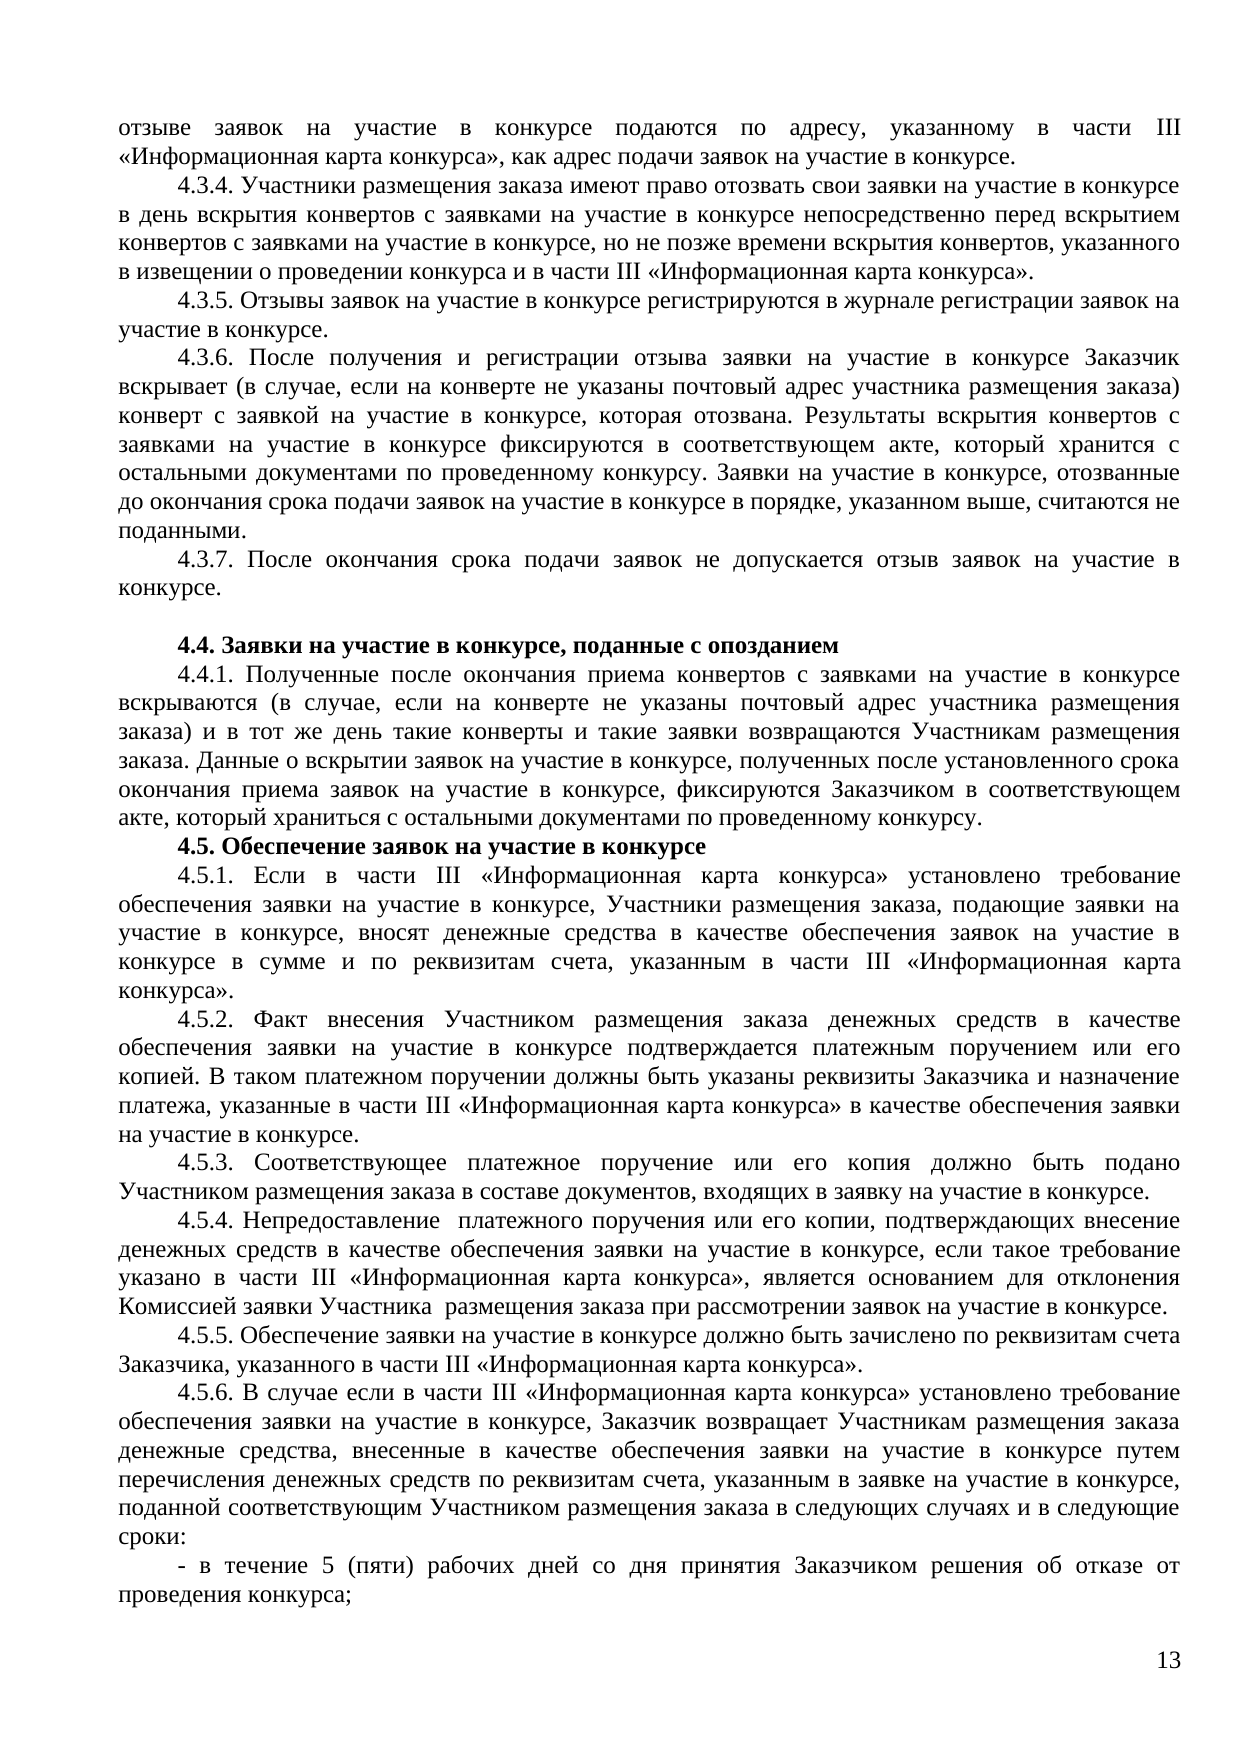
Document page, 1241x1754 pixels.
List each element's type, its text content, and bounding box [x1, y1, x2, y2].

subtitle 4.5.5. Обеспечение заявки на участие в конкурсе должно быть зачислено по реквизитам счета Заказчика, указанного в части III «Информационная карта конкурса». [118, 1320, 1181, 1377]
subtitle 4.5. Обеспечение заявок на участие в конкурсе [118, 831, 1181, 860]
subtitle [118, 112, 1181, 170]
subtitle 4.5.6. В случае если в части III «Информационная карта конкурса» установлено требование обеспечения заявки на участие в конкурсе, Заказчик возвращает Участникам размещения заказа денежные средства, внесенные в качестве обеспечения заявки на участие в конкурсе путем перечисления денежных средств по реквизитам счета, указанным в заявке на участие в конкурсе, поданной соответствующим Участником размещения заказа в следующих случаях и в следующие сроки: [118, 1377, 1181, 1550]
subtitle 4.5.1. Если в части III «Информационная карта конкурса» установлено требование обеспечения заявки на участие в конкурсе, Участники размещения заказа, подающие заявки на участие в конкурсе, вносят денежные средства в качестве обеспечения заявок на участие в конкурсе в сумме и по реквизитам счета, указанным в части III «Информационная карта конкурса». [118, 860, 1181, 1004]
subtitle 4.4. Заявки на участие в конкурсе, поданные с опозданием [118, 630, 1181, 659]
subtitle 4.3.5. Отзывы заявок на участие в конкурсе регистрируются в журнале регистрации заявок на участие в конкурсе. [118, 285, 1181, 342]
subtitle - в течение 5 (пяти) рабочих дней со дня принятия Заказчиком решения об отказе от проведения конкурса; [118, 1550, 1181, 1607]
subtitle 4.5.4. Непредоставление платежного поручения или его копии, подтверждающих внесение денежных средств в качестве обеспечения заявки на участие в конкурсе, если такое требование указано в части III «Информационная карта конкурса», является основанием для отклонения Комиссией заявки Участника размещения заказа при рассмотрении заявок на участие в конкурсе. [118, 1205, 1181, 1320]
subtitle 4.4.1. Полученные после окончания приема конвертов с заявками на участие в конкурсе вскрываются (в случае, если на конверте не указаны почтовый адрес участника размещения заказа) и в тот же день такие конверты и такие заявки возвращаются Участникам размещения заказа. Данные о вскрытии заявок на участие в конкурсе, полученных после установленного срока окончания приема заявок на участие в конкурсе, фиксируются Заказчиком в соответствующем акте, который храниться с остальными документами по проведенному конкурсу. [118, 659, 1181, 831]
subtitle 4.3.6. После получения и регистрации отзыва заявки на участие в конкурсе Заказчик вскрывает (в случае, если на конверте не указаны почтовый адрес участника размещения заказа) конверт с заявкой на участие в конкурсе, которая отозвана. Результаты вскрытия конвертов с заявками на участие в конкурсе фиксируются в соответствующем акте, который хранится с остальными документами по проведенному конкурсу. Заявки на участие в конкурсе, отозванные до окончания срока подачи заявок на участие в конкурсе в порядке, указанном выше, считаются не поданными. [118, 342, 1181, 544]
subtitle 4.3.7. После окончания срока подачи заявок не допускается отзыв заявок на участие в конкурсе. [118, 544, 1181, 601]
subtitle 4.3.4. Участники размещения заказа имеют право отозвать свои заявки на участие в конкурсе в день вскрытия конвертов с заявками на участие в конкурсе непосредственно перед вскрытием конвертов с заявками на участие в конкурсе, но не позже времени вскрытия конвертов, указанного в извещении о проведении конкурса и в части III «Информационная карта конкурса». [118, 170, 1181, 285]
subtitle 4.5.3. Соответствующее платежное поручение или его копия должно быть подано Участником размещения заказа в составе документов, входящих в заявку на участие в конкурсе. [118, 1147, 1181, 1205]
subtitle 4.5.2. Факт внесения Участником размещения заказа денежных средств в качестве обеспечения заявки на участие в конкурсе подтверждается платежным поручением или его копией. В таком платежном поручении должны быть указаны реквизиты Заказчика и назначение платежа, указанные в части III «Информационная карта конкурса» в качестве обеспечения заявки на участие в конкурсе. [118, 1004, 1181, 1147]
